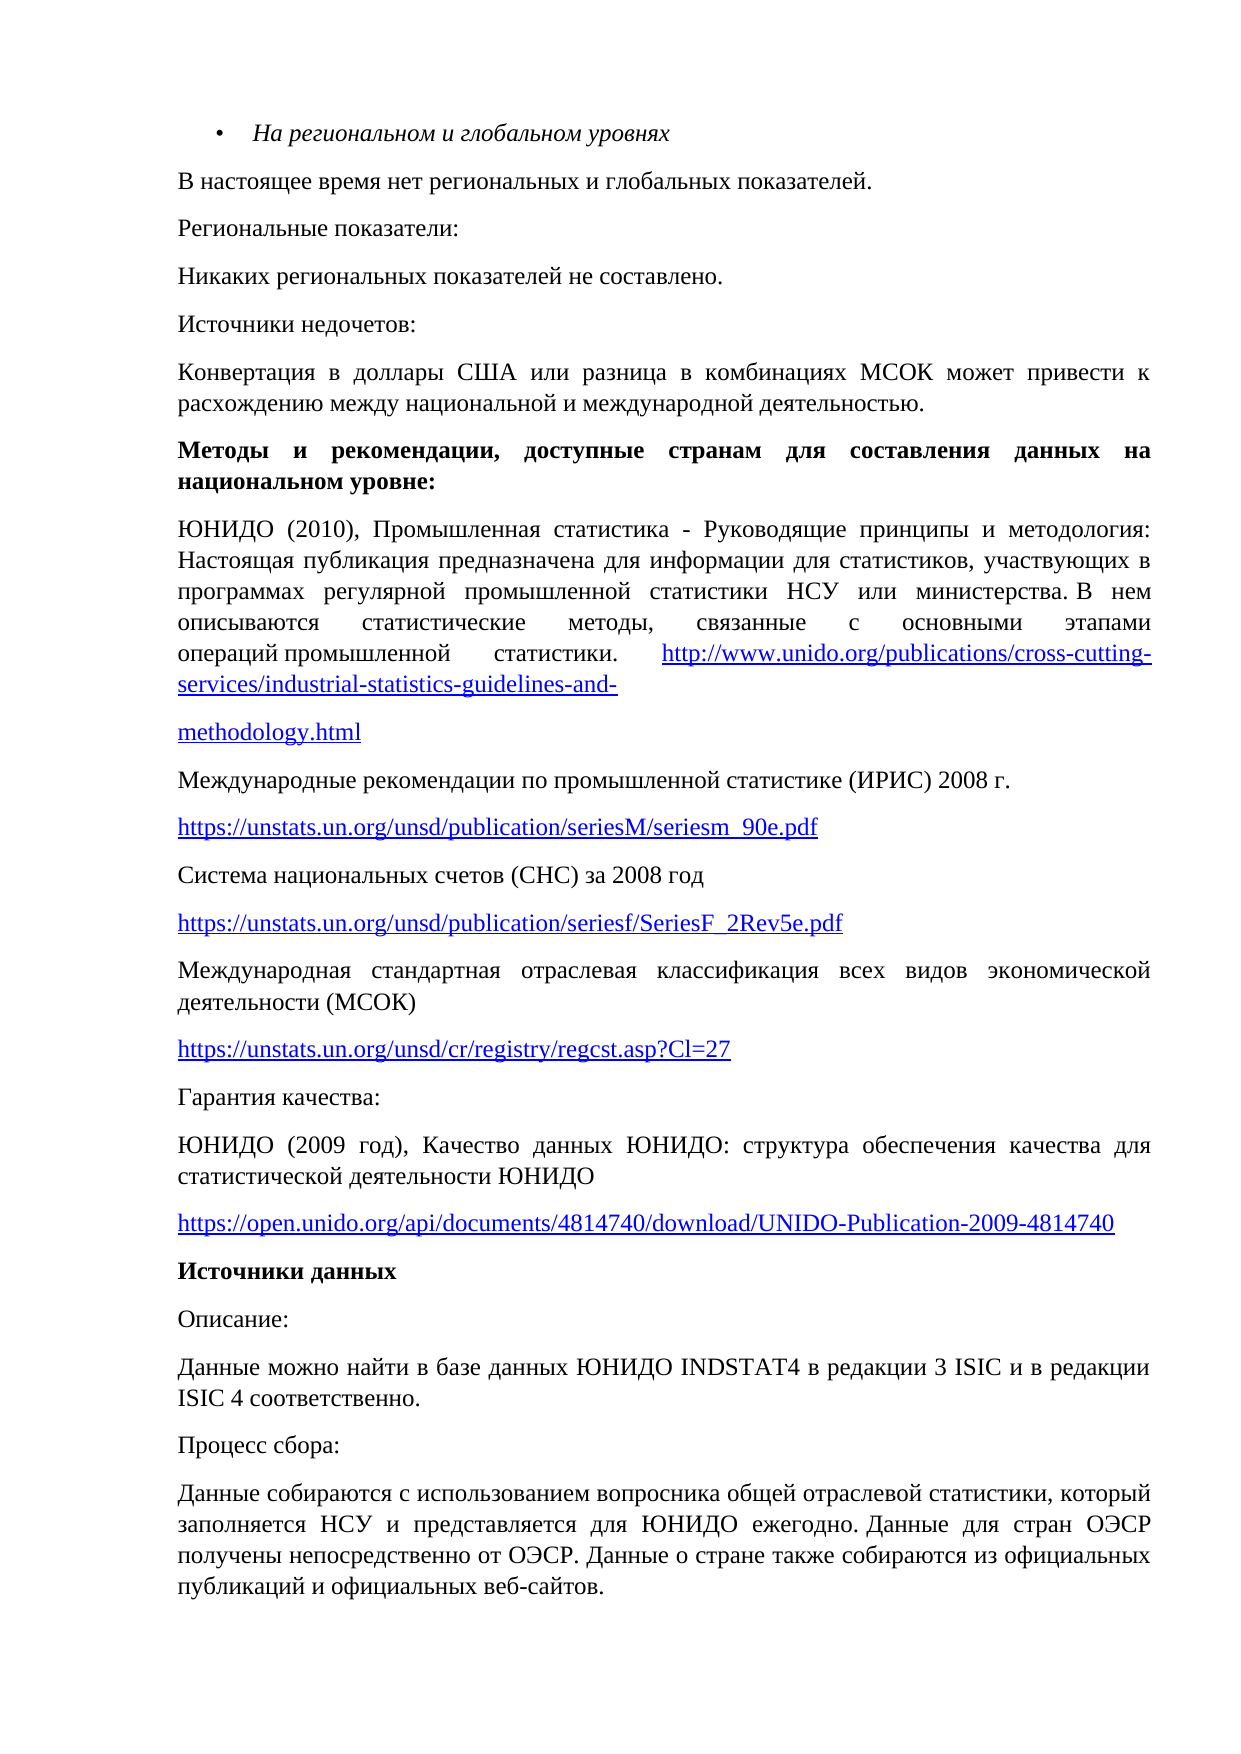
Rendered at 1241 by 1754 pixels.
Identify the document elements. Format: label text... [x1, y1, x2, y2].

text Методы и рекомендации, доступные странам для составления данных на национальном уровне: [177, 435, 1152, 495]
text methodology.html [177, 717, 1152, 746]
text Гарантия качества: [177, 1082, 1152, 1111]
text В настоящее время нет региональных и глобальных показателей. [177, 166, 1152, 194]
text Данные можно найти в базе данных ЮНИДО INDSTAT4 в редакции 3 ISIC и в редакции ISIC 4 соответственно. [177, 1352, 1152, 1411]
text ЮНИДО (2009 год), Качество данных ЮНИДО: структура обеспечения качества для статистической деятельности ЮНИДО [177, 1130, 1152, 1189]
text Никаких региональных показателей не составлено. [177, 261, 1152, 290]
text https://unstats.un.org/unsd/publication/seriesM/seriesm_90e.pdf [177, 812, 1152, 841]
text Процесс сбора: [177, 1430, 1152, 1459]
text Региональные показатели: [177, 213, 1152, 242]
text Система национальных счетов (СНС) за 2008 год [177, 860, 1152, 889]
text Данные собираются с использованием вопросника общей отраслевой статистики, который заполняется НСУ и представляется для ЮНИДО ежегодно. Данные для стран ОЭСР получены непосредственно от ОЭСР. Данные о стране также собираются из официальных публикаций и официальных веб-сайтов. [177, 1478, 1152, 1600]
text Международная стандартная отраслевая классификация всех видов экономической деятельности (МСОК) [177, 956, 1152, 1015]
list На региональном и глобальном уровнях [215, 118, 1152, 147]
text https://unstats.un.org/unsd/cr/registry/regcst.asp?Cl=27 [177, 1034, 1152, 1063]
text https://open.unido.org/api/documents/4814740/download/UNIDO-Publication-2009-4814740 [177, 1208, 1152, 1237]
text Конвертация в доллары США или разница в комбинациях МСОК может привести к расхождению между национальной и международной деятельностью. [177, 357, 1152, 416]
text https://unstats.un.org/unsd/publication/seriesf/SeriesF_2Rev5e.pdf [177, 908, 1152, 937]
text Описание: [177, 1304, 1152, 1333]
text Источники недочетов: [177, 309, 1152, 338]
text Международные рекомендации по промышленной статистике (ИРИС) 2008 г. [177, 765, 1152, 793]
text Источники данных [177, 1256, 1152, 1285]
text ЮНИДО (2010), Промышленная статистика - Руководящие принципы и методология: Настоящая публикация предназначена для информации для статистиков, участвующих в программах регулярной промышленной статистики НСУ или министерства. В нем описываются статистические методы, связанные с основными этапами операций промышленной статистики. http://www.unido.org/publications/cross-cutting-services/industrial-statistics-guidelines-and- [177, 514, 1152, 698]
